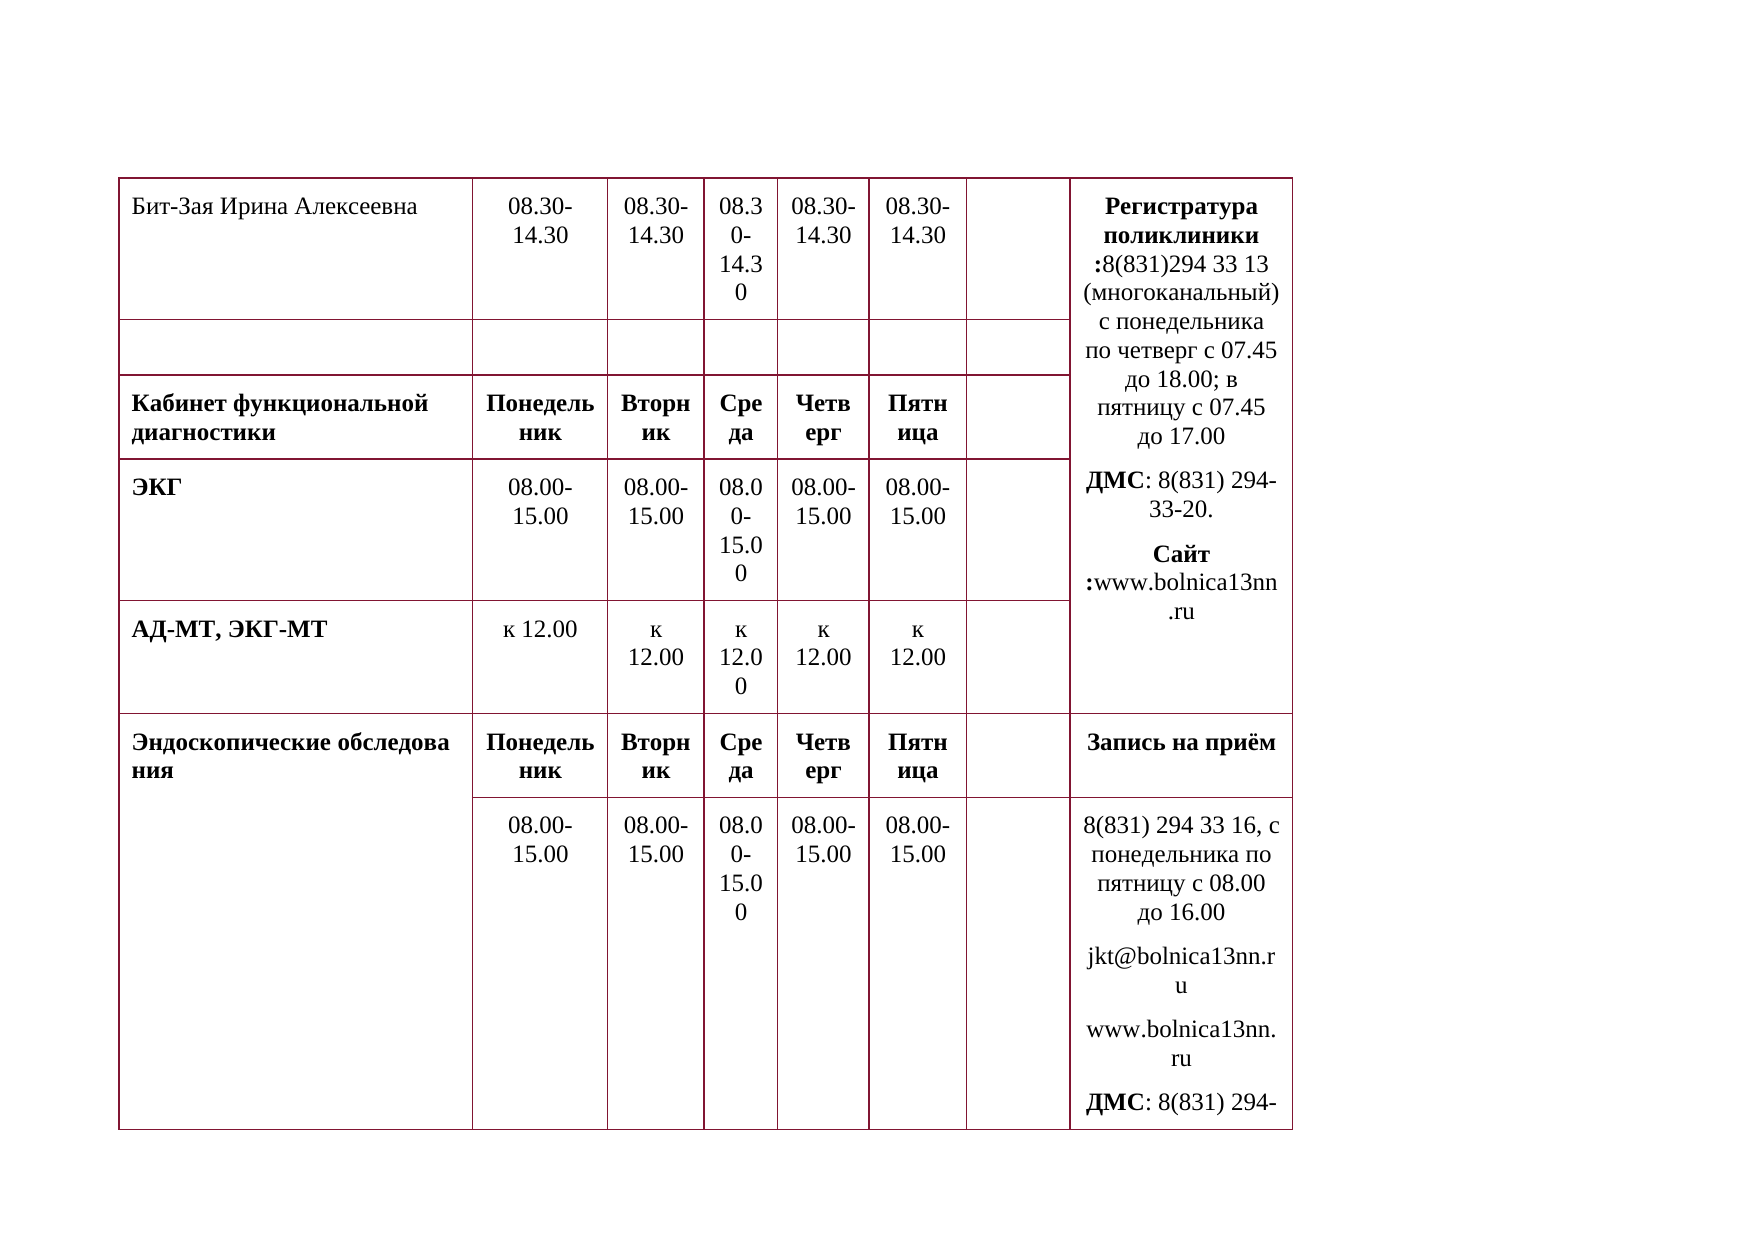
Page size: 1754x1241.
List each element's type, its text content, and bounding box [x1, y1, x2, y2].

table_cell 08.30-14.30 [473, 179, 607, 319]
table_cell [120, 320, 472, 374]
table_cell Среда [705, 714, 777, 797]
table_cell Кабинет функциональной диагностики [120, 376, 472, 458]
table_cell 08.00-15.00 [870, 460, 966, 600]
table_cell Среда [705, 376, 777, 458]
table_cell [967, 320, 1069, 374]
table_cell 08.30-14.30 [608, 179, 703, 319]
table_cell [870, 320, 966, 374]
table_cell к 12.00 [870, 601, 966, 712]
table_cell 08.00-15.00 [473, 460, 607, 600]
table_cell Понедельник [473, 376, 607, 458]
table_cell [967, 798, 1069, 1129]
table_cell 08.30-14.30 [870, 179, 966, 319]
table_cell АД-МТ, ЭКГ-МТ [120, 601, 472, 712]
table_cell Четверг [778, 376, 868, 458]
table_cell [967, 714, 1069, 797]
table_cell [967, 179, 1069, 319]
table_cell к 12.00 [705, 601, 777, 712]
table_cell к 12.00 [778, 601, 868, 712]
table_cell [1071, 798, 1292, 1129]
table_cell 08.00-15.00 [473, 798, 607, 1129]
table_cell Запись на приём [1071, 714, 1292, 797]
table_cell ЭКГ [120, 460, 472, 600]
table_cell Понедельник [473, 714, 607, 797]
table_cell 08.00-15.00 [705, 798, 777, 1129]
table_cell [705, 320, 777, 374]
table_cell 08.00-15.00 [608, 460, 703, 600]
table_cell Регистратура поликлиники:8(831)294 33 13 (многоканальный) с понедельника по четверг с 07.45 до 18.00; в пятницу с 07.45 до 17.00 ДМС: 8(831) 294-33-20. Сайт:www.bolnica13nn.ru [1071, 179, 1292, 712]
table_cell [608, 320, 703, 374]
table_cell 08.00-15.00 [608, 798, 703, 1129]
table_cell 08.00-15.00 [778, 460, 868, 600]
table_cell Эндоскопические обследования [120, 714, 472, 1129]
table_cell Четверг [778, 714, 868, 797]
table_cell 08.00-15.00 [778, 798, 868, 1129]
table_cell Вторник [608, 376, 703, 458]
table_cell к 12.00 [608, 601, 703, 712]
table_cell [967, 376, 1069, 458]
table_cell 08.30-14.30 [705, 179, 777, 319]
table_cell [967, 460, 1069, 600]
table_cell Пятница [870, 376, 966, 458]
table_cell 08.30-14.30 [778, 179, 868, 319]
table_cell к 12.00 [473, 601, 607, 712]
table_cell [778, 320, 868, 374]
table_cell Пятница [870, 714, 966, 797]
table_cell Вторник [608, 714, 703, 797]
table_cell [967, 601, 1069, 712]
table_cell [473, 320, 607, 374]
table_cell 08.00-15.00 [870, 798, 966, 1129]
table_cell Бит-Зая Ирина Алексеевна [120, 179, 472, 319]
table_cell 08.00-15.00 [705, 460, 777, 600]
